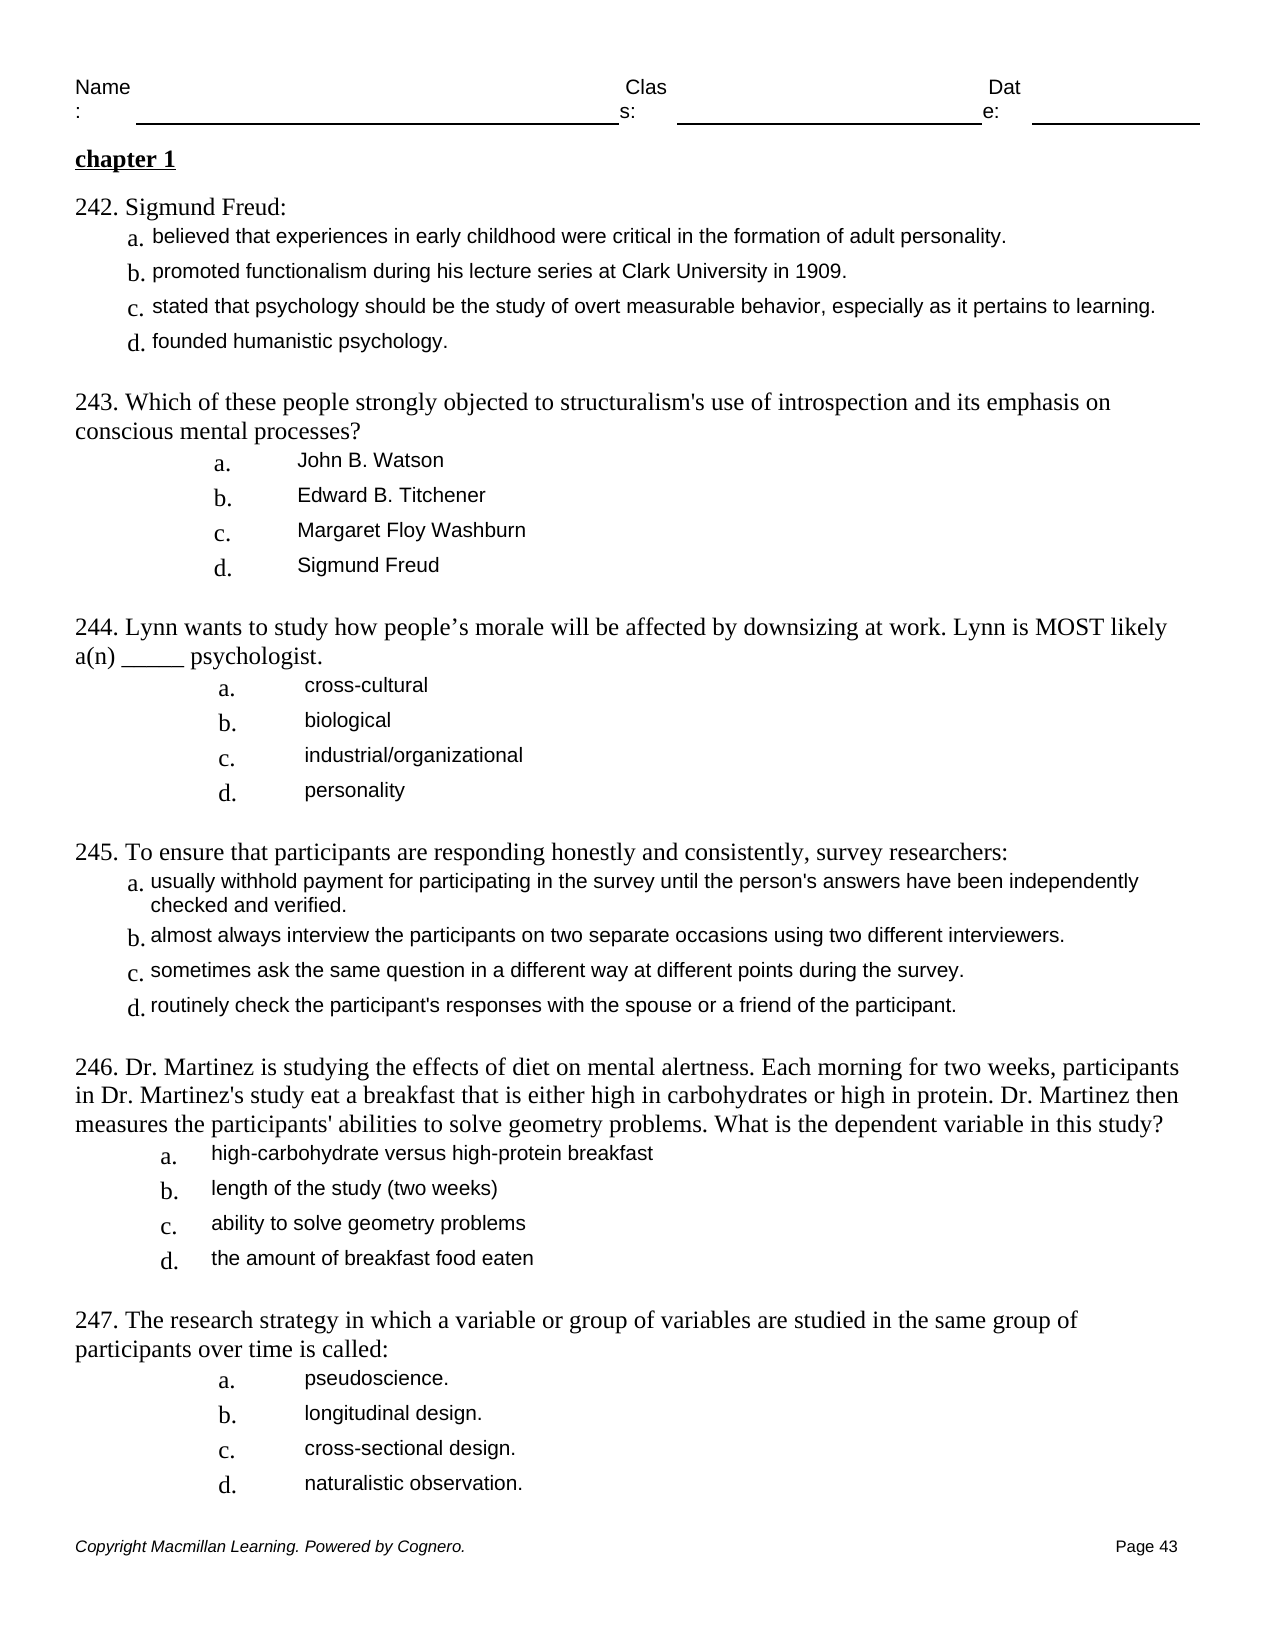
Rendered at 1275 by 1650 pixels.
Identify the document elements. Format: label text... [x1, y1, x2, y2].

table_header 242. Sigmund Freud: [75, 192, 1200, 361]
table_header 245. To ensure that participants are responding honestly and consistently, survey researchers: [75, 837, 1200, 1025]
table_header 247. The research strategy in which a variable or group of variables are studied in the same group of participants over time is called: [75, 1305, 1200, 1503]
table_header 243. Which of these people strongly objected to structuralism's use of introspection and its emphasis on conscious mental processes? [75, 388, 1200, 585]
table_header 244. Lynn wants to study how people’s morale will be affected by downsizing at work. Lynn is MOST likely a(n) _____ psychologist. [75, 612, 1200, 810]
table_header 246. Dr. Martinez is studying the effects of diet on mental alertness. Each morning for two weeks, participants in Dr. Martinez's study eat a breakfast that is either high in carbohydrates or high in protein. Dr. Martinez then measures the participants' abilities to solve geometry problems. What is the dependent variable in this study? [75, 1052, 1200, 1278]
